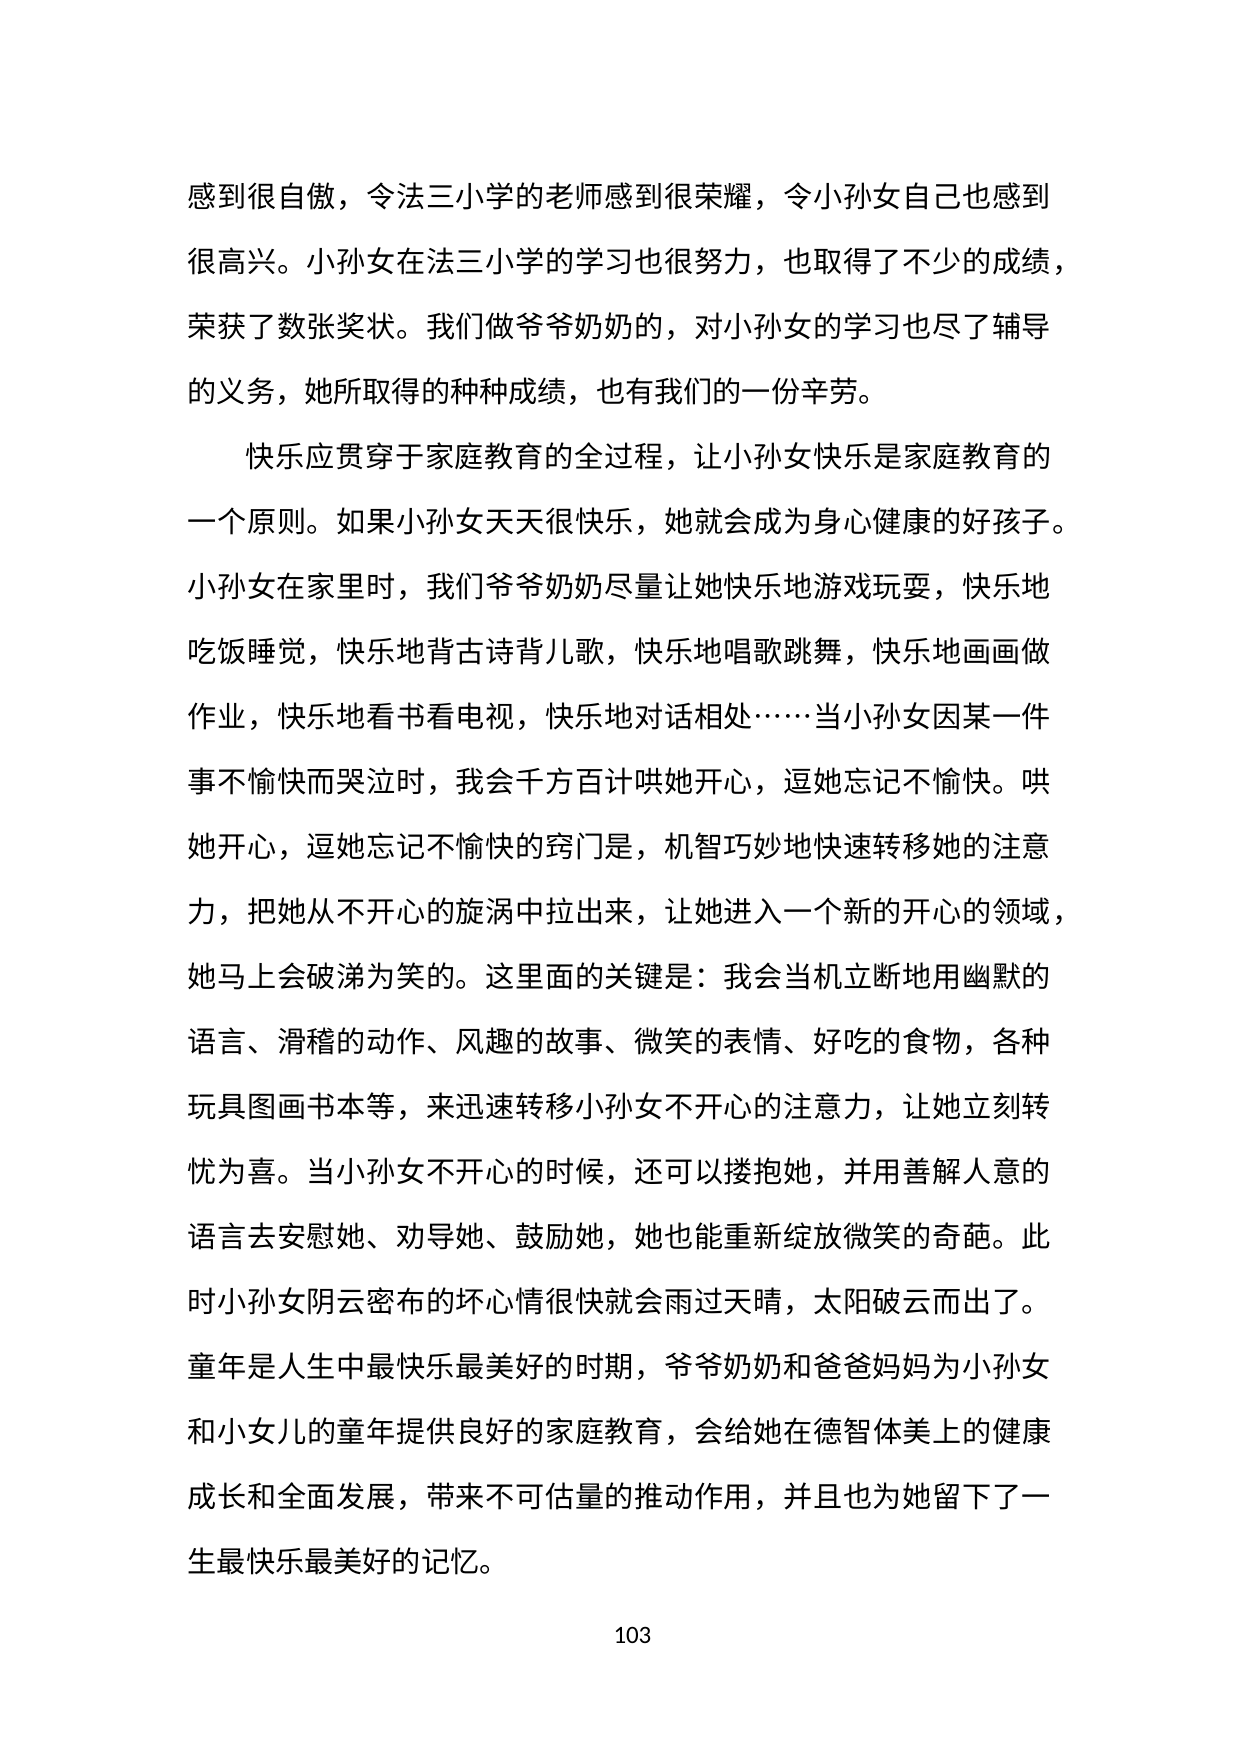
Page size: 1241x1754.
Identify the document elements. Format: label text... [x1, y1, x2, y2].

text 快乐应贯穿于家庭教育的全过程，让小孙女快乐是家庭教育的一个原则。如果小孙女天天很快乐，她就会成为身心健康的好孩子。小孙女在家里时，我们爷爷奶奶尽量让她快乐地游戏玩耍，快乐地吃饭睡觉，快乐地背古诗背儿歌，快乐地唱歌跳舞，快乐地画画做作业，快乐地看书看电视，快乐地对话相处……当小孙女因某一件事不愉快而哭泣时，我会千方百计哄她开心，逗她忘记不愉快。哄她开心，逗她忘记不愉快的窍门是，机智巧妙地快速转移她的注意力，把她从不开心的旋涡中拉出来，让她进入一个新的开心的领域，她马上会破涕为笑的。这里面的关键是：我会当机立断地用幽默的语言、滑稽的动作、风趣的故事、微笑的表情、好吃的食物，各种玩具图画书本等，来迅速转移小孙女不开心的注意力，让她立刻转忧为喜。当小孙女不开心的时候，还可以搂抱她，并用善解人意的语言去安慰她、劝导她、鼓励她，她也能重新绽放微笑的奇葩。此时小孙女阴云密布的坏心情很快就会雨过天晴，太阳破云而出了。童年是人生中最快乐最美好的时期，爷爷奶奶和爸爸妈妈为小孙女和小女儿的童年提供良好的家庭教育，会给她在德智体美上的健康成长和全面发展，带来不可估量的推动作用，并且也为她留下了一生最快乐最美好的记忆。 [187, 422, 1053, 1592]
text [187, 162, 1053, 422]
